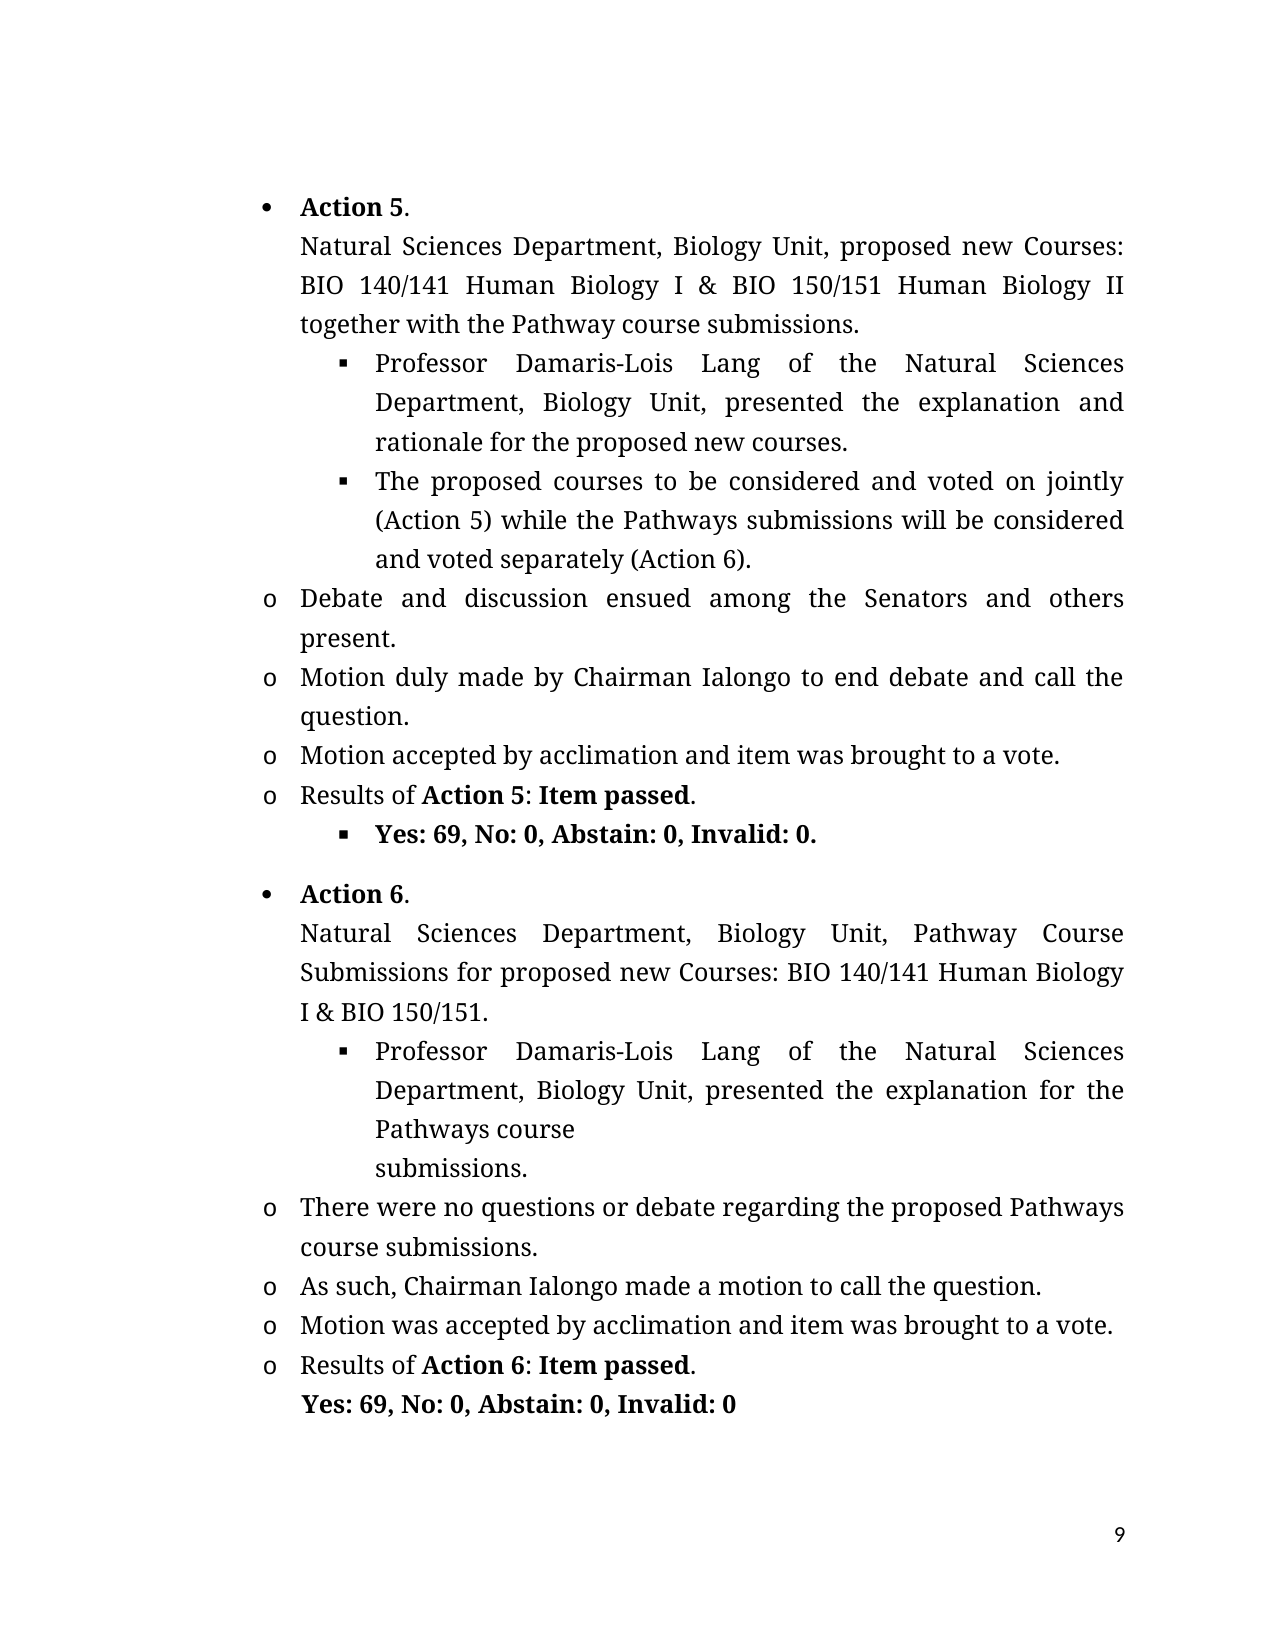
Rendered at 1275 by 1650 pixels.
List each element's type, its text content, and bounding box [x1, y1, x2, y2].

text Natural Sciences Department, Biology Unit, proposed new Courses: BIO 140/141 Human Biology I & BIO 150/151 Human Biology II together with the Pathway course submissions. [300, 228, 1125, 341]
list submissions. [375, 1151, 1125, 1185]
list There were no questions or debate regarding the proposed Pathways course submissions. [262, 1190, 1125, 1263]
list Action 5. [262, 189, 1125, 223]
list Yes: 69, No: 0, Abstain: 0, Invalid: 0. [337, 817, 1125, 851]
list Motion was accepted by acclimation and item was brought to a vote. [262, 1308, 1125, 1342]
text Natural Sciences Department, Biology Unit, Pathway Course Submissions for proposed new Courses: BIO 140/141 Human Biology I & BIO 150/151. [300, 916, 1125, 1028]
list As such, Chairman Ialongo made a motion to call the question. [262, 1268, 1125, 1303]
text Yes: 69, No: 0, Abstain: 0, Invalid: 0 [187, 1387, 1125, 1421]
list Debate and discussion ensued among the Senators and others present. [262, 581, 1125, 654]
list Professor Damaris-Lois Lang of the Natural Sciences Department, Biology Unit, presented the explanation and rationale for the proposed new courses. [337, 346, 1125, 458]
list The proposed courses to be considered and voted on jointly (Action 5) while the Pathways submissions will be considered and voted separately (Action 6). [337, 463, 1125, 576]
list Action 6. [262, 877, 1125, 911]
list Results of Action 6: Item passed. [262, 1347, 1125, 1382]
list Motion duly made by Chairman Ialongo to end debate and call the question. [262, 659, 1125, 733]
list Professor Damaris-Lois Lang of the Natural Sciences Department, Biology Unit, presented the explanation for the Pathways course [337, 1033, 1125, 1146]
list Results of Action 5: Item passed. [262, 777, 1125, 812]
list Motion accepted by acclimation and item was brought to a vote. [262, 738, 1125, 772]
